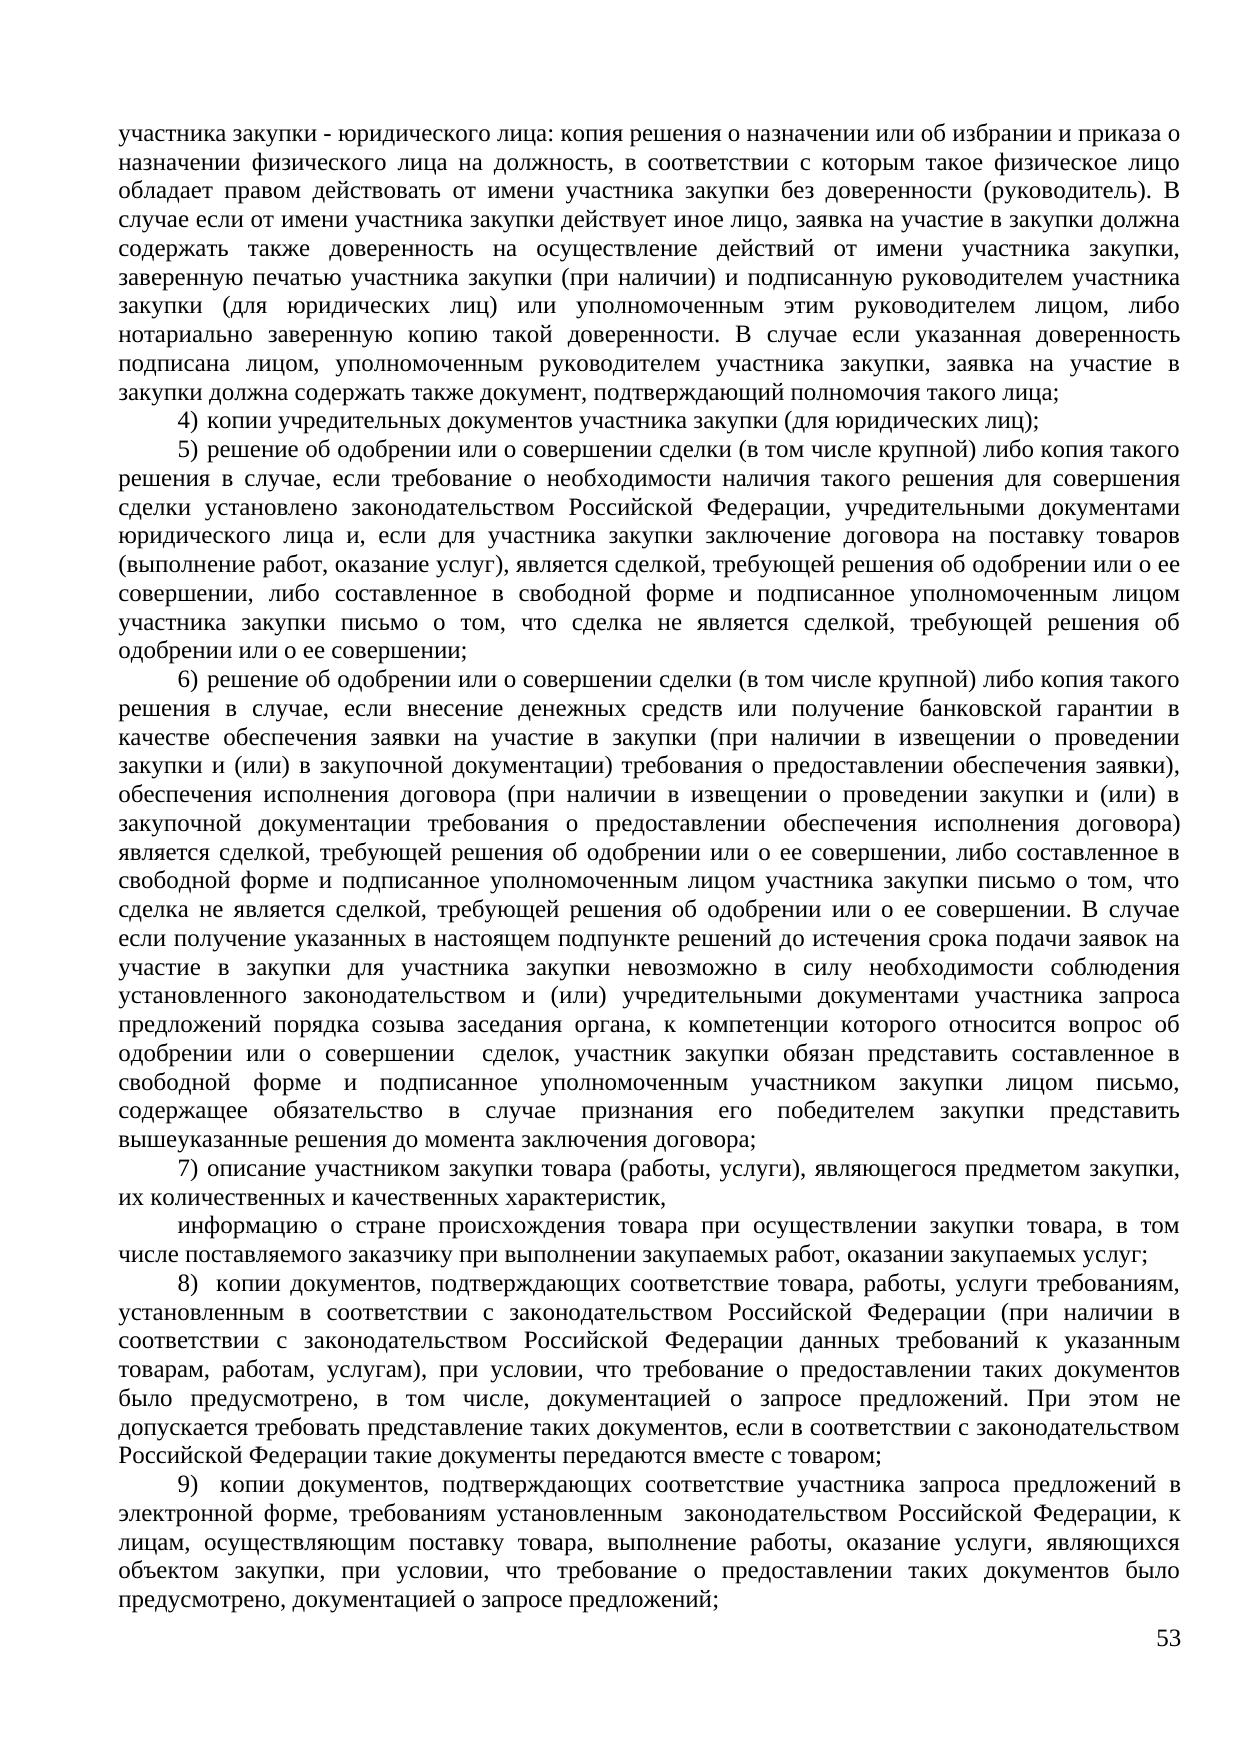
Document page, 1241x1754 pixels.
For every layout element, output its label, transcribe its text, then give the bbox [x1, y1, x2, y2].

list решение об одобрении или о совершении сделки (в том числе крупной) либо копия такого решения в случае, если внесение денежных средств или получение банковской гарантии в качестве обеспечения заявки на участие в закупки (при наличии в извещении о проведении закупки и (или) в закупочной документации) требования о предоставлении обеспечения заявки), обеспечения исполнения договора (при наличии в извещении о проведении закупки и (или) в закупочной документации требования о предоставлении обеспечения исполнения договора) является сделкой, требующей решения об одобрении или о ее совершении, либо составленное в свободной форме и подписанное уполномоченным лицом участника закупки письмо о том, что сделка не является сделкой, требующей решения об одобрении или о ее совершении. В случае если получение указанных в настоящем подпункте решений до истечения срока подачи заявок на участие в закупки для участника закупки невозможно в силу необходимости соблюдения установленного законодательством и (или) учредительными документами участника запроса предложений порядка созыва заседания органа, к компетенции которого относится вопрос об одобрении или о совершении сделок, участник закупки обязан представить составленное в свободной форме и подписанное уполномоченным участником закупки лицом письмо, содержащее обязательство в случае признания его победителем закупки представить вышеуказанные решения до момента заключения договора; [118, 664, 1181, 1153]
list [118, 118, 1181, 406]
list решение об одобрении или о совершении сделки (в том числе крупной) либо копия такого решения в случае, если требование о необходимости наличия такого решения для совершения сделки установлено законодательством Российской Федерации, учредительными документами юридического лица и, если для участника закупки заключение договора на поставку товаров (выполнение работ, оказание услуг), является сделкой, требующей решения об одобрении или о ее совершении, либо составленное в свободной форме и подписанное уполномоченным лицом участника закупки письмо о том, что сделка не является сделкой, требующей решения об одобрении или о ее совершении; [118, 434, 1181, 664]
list копии документов, подтверждающих соответствие участника запроса предложений в электронной форме, требованиям установленным законодательством Российской Федерации, к лицам, осуществляющим поставку товара, выполнение работы, оказание услуги, являющихся объектом закупки, при условии, что требование о предоставлении таких документов было предусмотрено, документацией о запросе предложений; [118, 1469, 1181, 1613]
text информацию о стране происхождения товара при осуществлении закупки товара, в том числе поставляемого заказчику при выполнении закупаемых работ, оказании закупаемых услуг; [118, 1211, 1181, 1268]
list описание участником закупки товара (работы, услуги), являющегося предметом закупки, их количественных и качественных характеристик, [118, 1153, 1181, 1211]
list копии учредительных документов участника закупки (для юридических лиц); [118, 406, 1181, 434]
list копии документов, подтверждающих соответствие товара, работы, услуги требованиям, установленным в соответствии с законодательством Российской Федерации (при наличии в соответствии с законодательством Российской Федерации данных требований к указанным товарам, работам, услугам), при условии, что требование о предоставлении таких документов было предусмотрено, в том числе, документацией о запросе предложений. При этом не допускается требовать представление таких документов, если в соответствии с законодательством Российской Федерации такие документы передаются вместе с товаром; [118, 1268, 1181, 1469]
